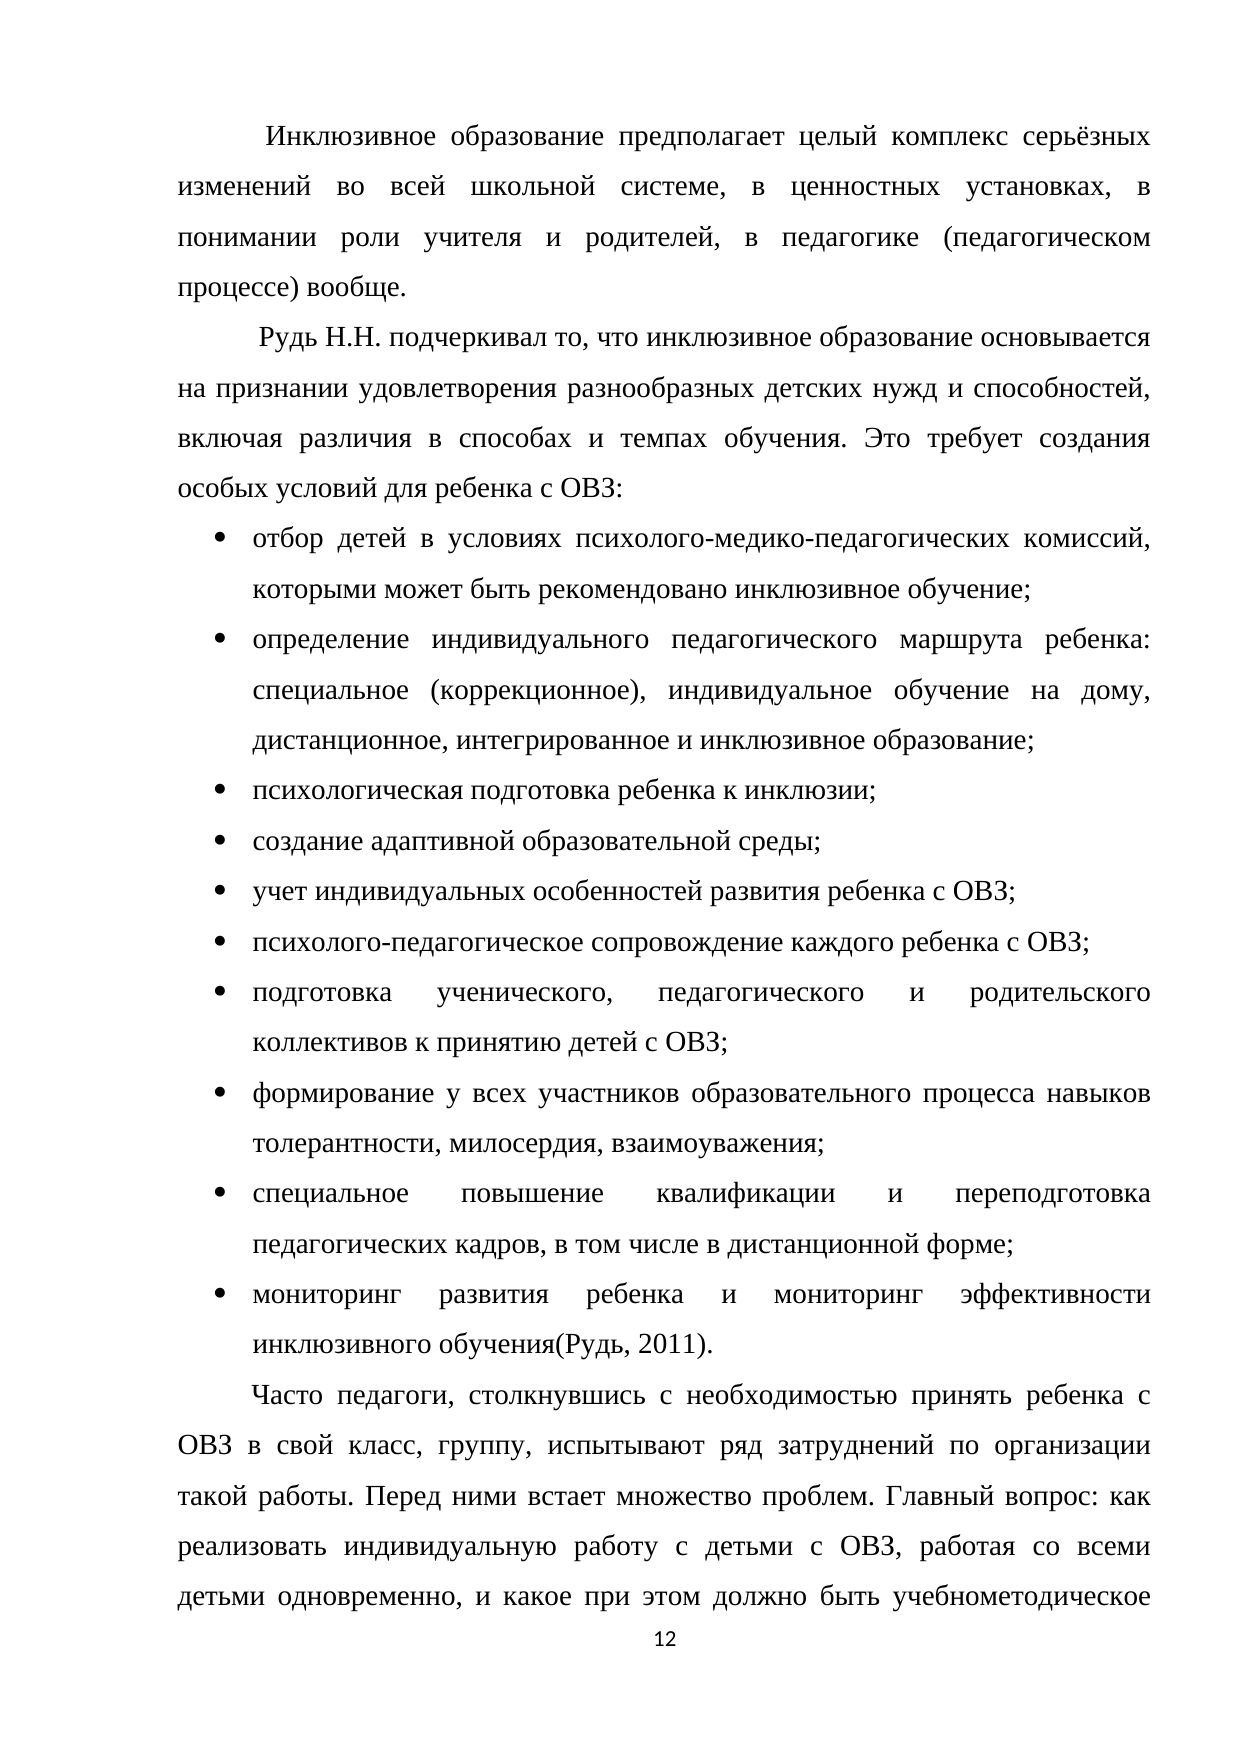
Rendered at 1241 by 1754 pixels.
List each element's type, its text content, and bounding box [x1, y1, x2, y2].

list определение индивидуального педагогического маршрута ребенка: специальное (коррекционное), индивидуальное обучение на дому, дистанционное, интегрированное и инклюзивное образование; [215, 621, 1152, 756]
text Инклюзивное образование предполагает целый комплекс серьёзных изменений во всей школьной системе, в ценностных установках, в понимании роли учителя и родителей, в педагогике (педагогическом процессе) вообще. [177, 118, 1152, 303]
list психологическая подготовка ребенка к инклюзии; [215, 772, 1152, 806]
text Рудь Н.Н. подчеркивал то, что инклюзивное образование основывается на признании удовлетворения разнообразных детских нужд и способностей, включая различия в способах и темпах обучения. Это требует создания особых условий для ребенка с ОВЗ: [177, 319, 1152, 504]
list создание адаптивной образовательной среды; [215, 823, 1152, 856]
list учет индивидуальных особенностей развития ребенка с ОВЗ; [215, 873, 1152, 907]
list специальное повышение квалификации и переподготовка педагогических кадров, в том числе в дистанционной форме; [215, 1176, 1152, 1259]
list подготовка ученического, педагогического и родительского коллективов к принятию детей с ОВЗ; [215, 974, 1152, 1058]
list психолого-педагогическое сопровождение каждого ребенка с ОВЗ; [215, 924, 1152, 957]
list отбор детей в условиях психолого-медико-педагогических комиссий, которыми может быть рекомендовано инклюзивное обучение; [215, 521, 1152, 604]
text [177, 1377, 1152, 1612]
list мониторинг развития ребенка и мониторинг эффективности инклюзивного обучения(Рудь, 2011). [215, 1276, 1152, 1360]
list формирование у всех участников образовательного процесса навыков толерантности, милосердия, взаимоуважения; [215, 1075, 1152, 1159]
